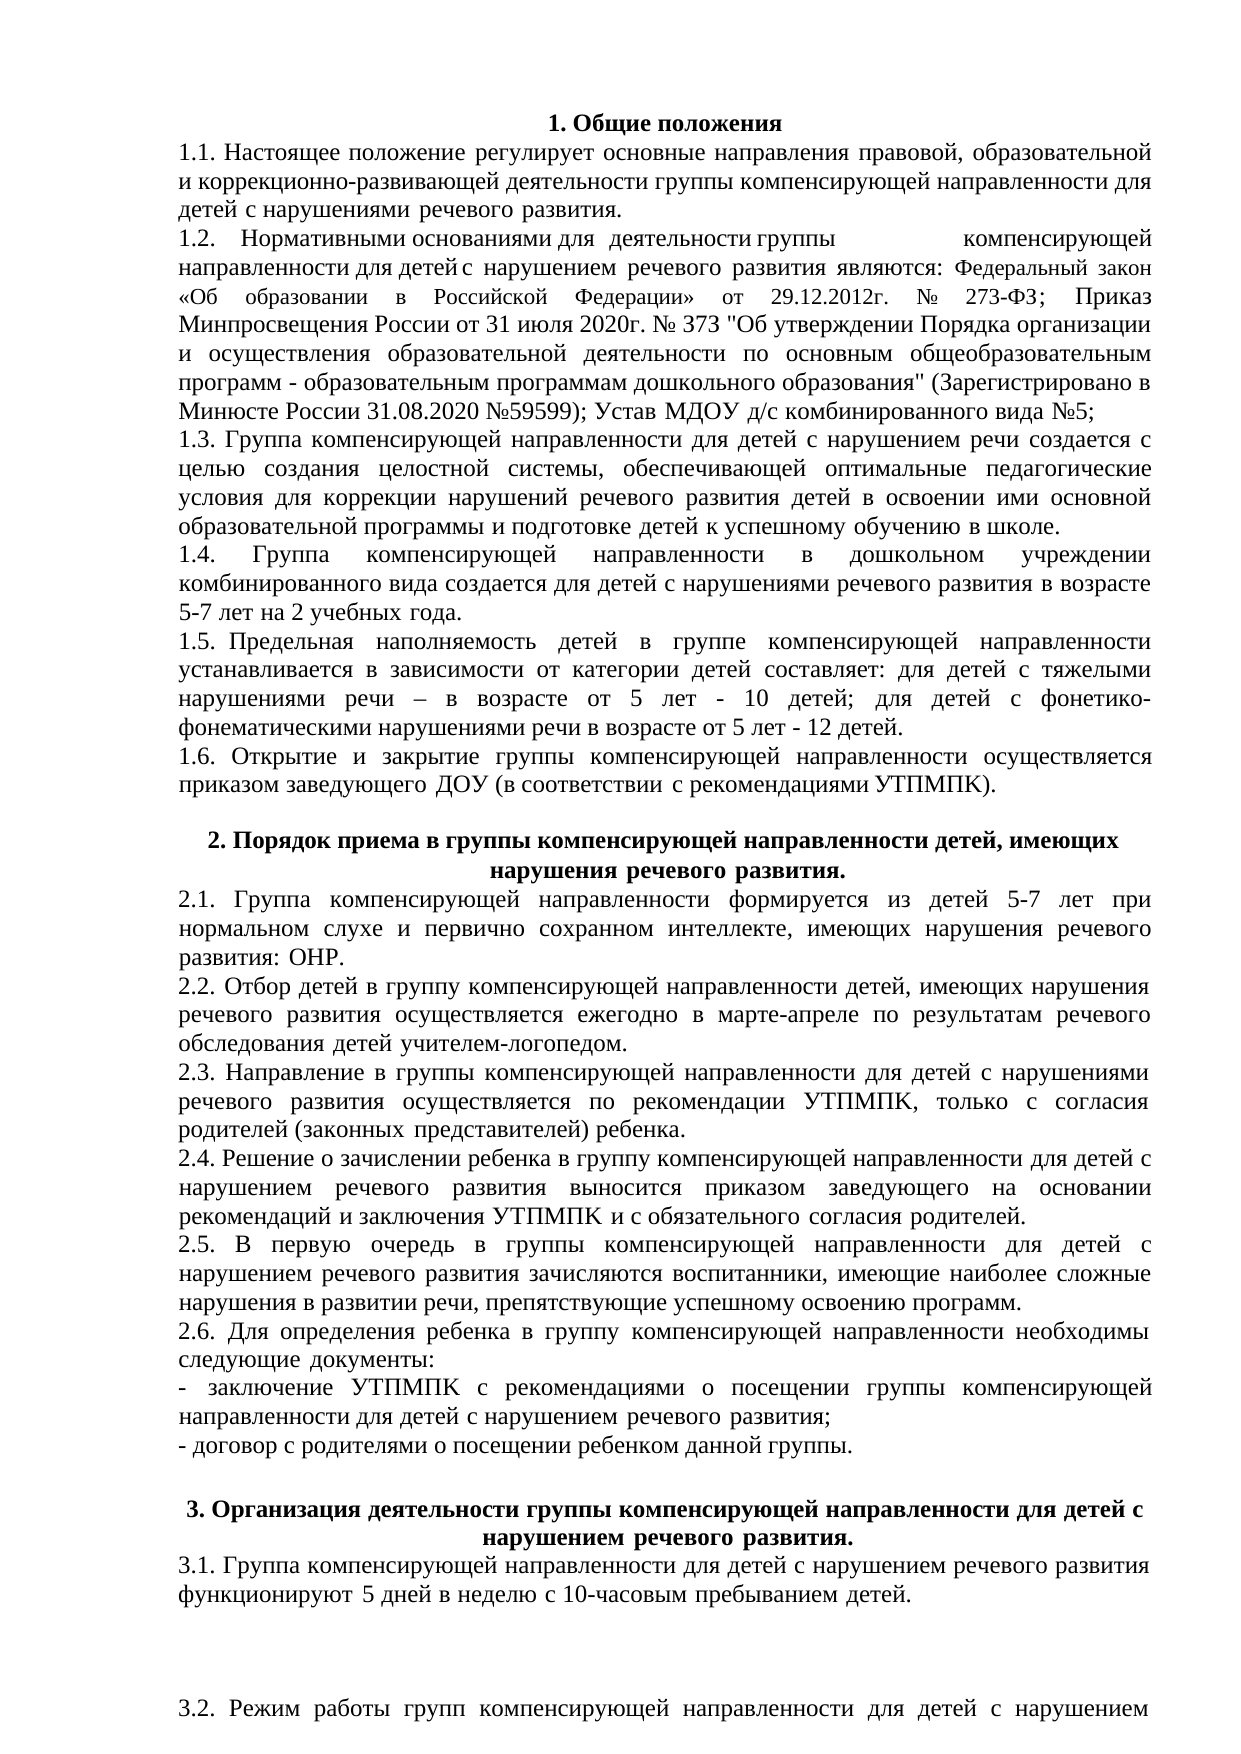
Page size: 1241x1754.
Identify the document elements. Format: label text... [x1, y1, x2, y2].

list Группа компенсирующей направленности для детей с нарушением речи создается с целью создания целостной системы, обеспечивающей оптимальные педагогические условия для коррекции нарушений речевого развития детей в освоении ими основной образовательной программы и подготовке детей к успешному обучению в школе. [178, 424, 1152, 539]
list Предельная наполняемость детей в группе компенсирующей направленности устанавливается в зависимости от категории детей составляет: для детей с тяжелыми нарушениями речи – в возрасте от 5 лет - 10 детей; для детей с фонетико-фонематическими нарушениями речи в возрасте от 5 лет - 12 детей. [178, 626, 1152, 741]
list Решение о зачислении ребенка в группу компенсирующей направленности для детей с нарушением речевого развития выносится приказом заведующего на основании рекомендаций и заключения УТПMПK и с обязательного согласия родителей. [178, 1143, 1152, 1229]
list Отбор детей в группу компенсирующей направленности детей, имеющих нарушения речевого развития осуществляется ежегодно в марте-апреле по результатам речевого обследования детей учителем-логопедом. [178, 971, 1151, 1057]
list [178, 1693, 1149, 1721]
list Нормативными основаниями для деятельности группы компенсирующей направленности для детей с нарушением речевого развития являются: Федеральный закон «Об образовании в Российской Федерации» от 29.12.2012г. № 273-ФЗ; Приказ Минпросвещения России от 31 июля 2020г. № З7З "Об утверждении Порядка организации и осуществления образовательной деятельности по основным общеобразовательным программ - образовательным программам дошкольного образования" (Зарегистрировано в Минюсте России 31.08.2020 №59599); Устав МДОУ д/с комбинированного вида №5; [178, 223, 1152, 424]
list Направление в группы компенсирующей направленности для детей с нарушениями речевого развития осуществляется по рекомендации УТПMПK, только с согласия родителей (законных представителей) ребенка. [178, 1057, 1149, 1143]
list Группа компенсирующей направленности формируется из детей 5-7 лет при нормальном слухе и первично сохранном интеллекте, имеющих нарушения речевого развития: OHP. [178, 884, 1152, 971]
subtitle Организация деятельности группы компенсирующей направленности для детей с нарушением речевого развития. [186, 1495, 1143, 1551]
list заключение УТПMПK с рекомендациями о посещении группы компенсирующей направленности для детей с нарушением речевого развития; [178, 1373, 1152, 1430]
list В первую очередь в группы компенсирующей направленности для детей с нарушением речевого развития зачисляются воспитанники, имеющие наиболее сложные нарушения в развитии речи, препятствующие успешному освоению программ. [178, 1229, 1152, 1316]
subtitle Общие положения [548, 108, 1163, 137]
list Настоящее положение регулирует основные направления правовой, образовательной и коррекционно-развивающей деятельности группы компенсирующей направленности для детей с нарушениями речевого развития. [178, 137, 1152, 223]
subtitle Порядок приема в группы компенсирующей направленности детей, имеющих нарушения речевого развития. [207, 825, 1119, 884]
list Группа компенсирующей направленности в дошкольном учреждении комбинированного вида создается для детей с нарушениями речевого развития в возрасте 5-7 лет на 2 учебных года. [178, 539, 1151, 626]
list Группа компенсирующей направленности для детей с нарушением речевого развития функционируют 5 дней в неделю с 10-часовым пребыванием детей. [178, 1551, 1150, 1608]
list договор с родителями о посещении ребенком данной группы. [178, 1430, 1163, 1458]
list Для определения ребенка в группу компенсирующей направленности необходимы следующие документы: [178, 1316, 1149, 1373]
list Открытие и закрытие группы компенсирующей направленности осуществляется приказом заведующего ДОУ (в соответствии с рекомендациями УТПMПK). [178, 741, 1152, 798]
